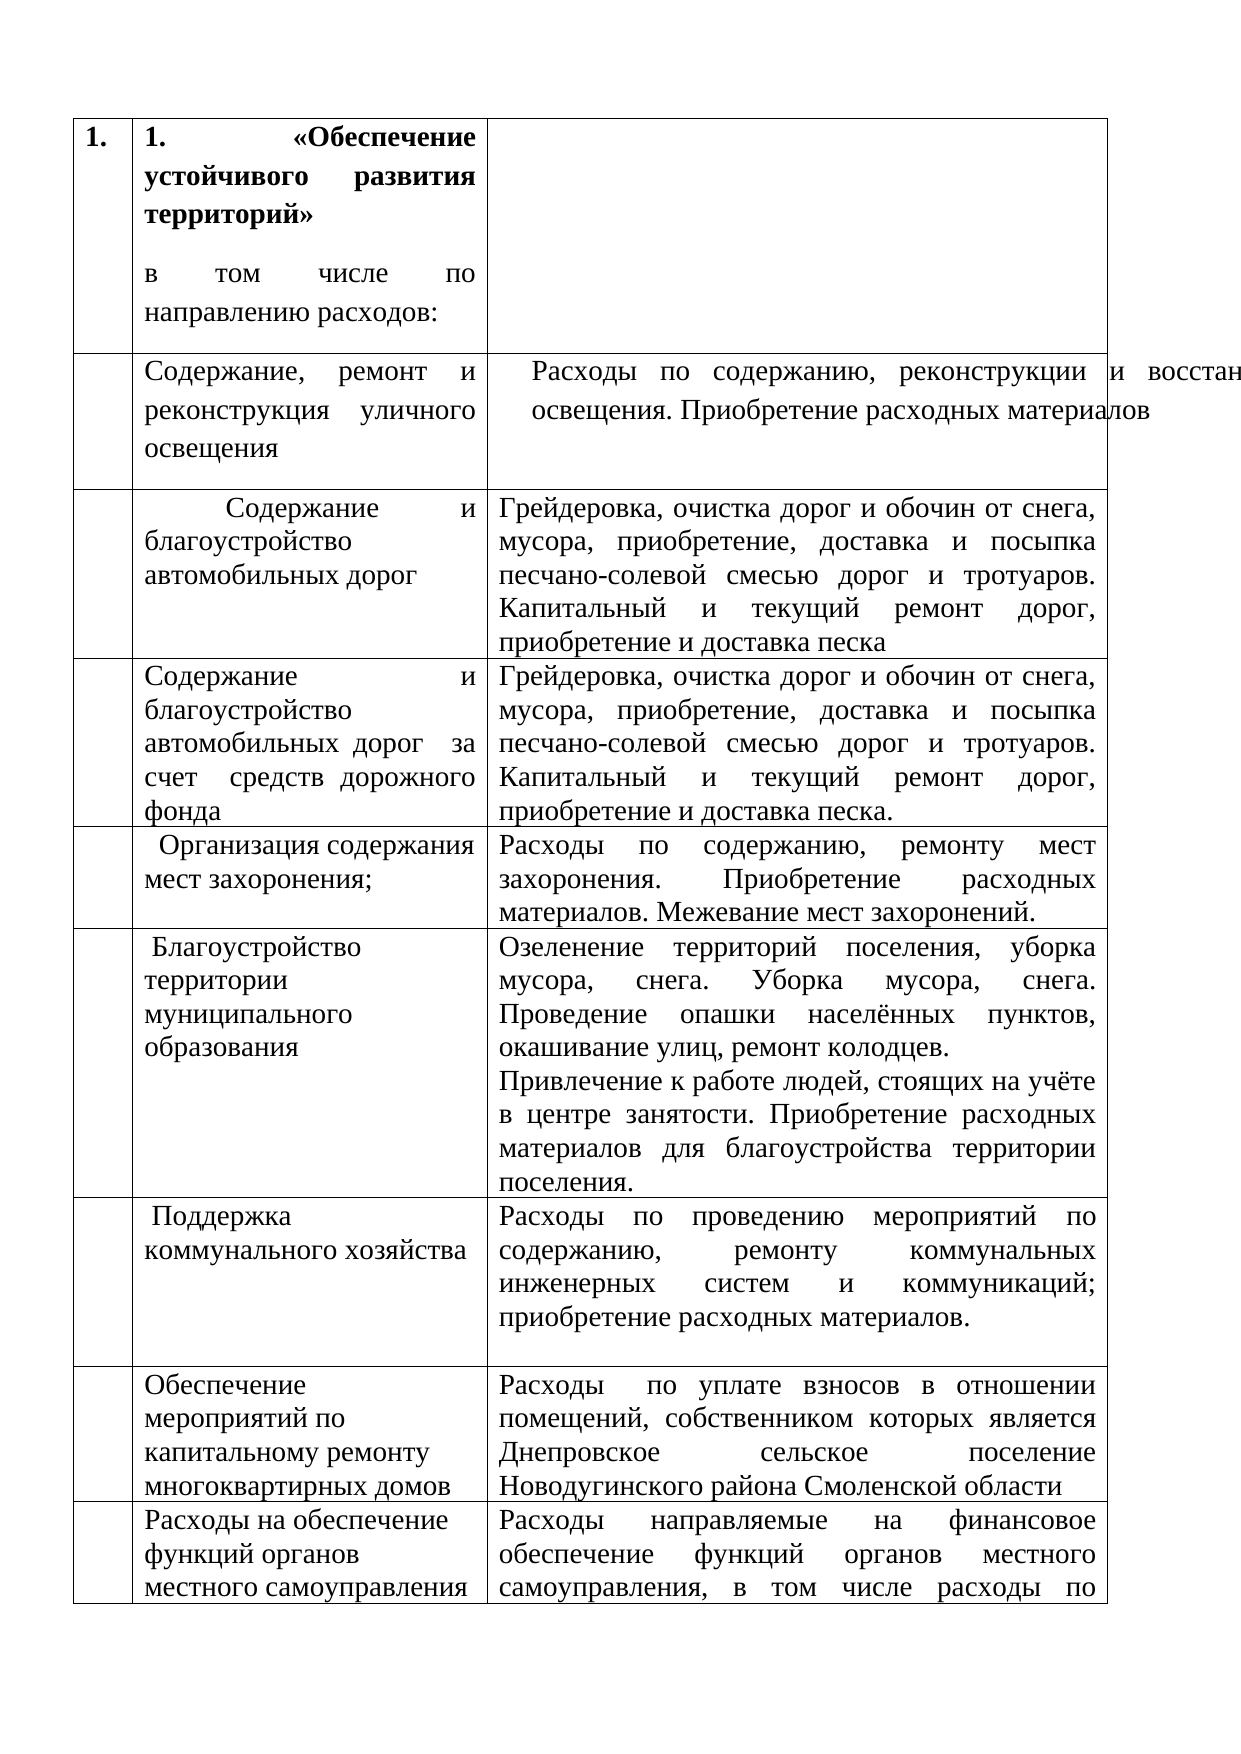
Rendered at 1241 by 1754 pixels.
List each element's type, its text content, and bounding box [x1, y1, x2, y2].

table_cell [74, 354, 132, 489]
table_cell [74, 1502, 132, 1603]
table_cell Расходы по уплате взносов в отношении помещений, собственником которых является Днепровское сельское поселение Новодугинского района Смоленской области [488, 1367, 1107, 1501]
table_cell [74, 659, 132, 826]
table_cell Расходы по проведению мероприятий по содержанию, ремонту коммунальных инженерных систем и коммуникаций; приобретение расходных материалов. [488, 1198, 1107, 1366]
table_cell Грейдеровка, очистка дорог и обочин от снега, мусора, приобретение, доставка и посыпка песчано-солевой смесью дорог и тротуаров. Капитальный и текущий ремонт дорог, приобретение и доставка песка. [488, 659, 1107, 826]
table_cell Обеспечение мероприятий по капитальному ремонту многоквартирных домов [133, 1367, 487, 1501]
table_cell 1. [74, 119, 132, 352]
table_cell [133, 1502, 487, 1603]
table_cell Расходы по содержанию, реконструкции и восстановлению уличного освещения. Приобретение расходных материалов [488, 354, 1107, 489]
table_cell [74, 1198, 132, 1366]
table_cell Содержание и благоустройство автомобильных дорог за счет средств дорожного фонда [133, 659, 487, 826]
table_cell [488, 119, 1107, 352]
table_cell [488, 1502, 1107, 1603]
table_cell [74, 827, 132, 928]
table_cell [74, 929, 132, 1197]
table_cell [74, 490, 132, 657]
table_cell Грейдеровка, очистка дорог и обочин от снега, мусора, приобретение, доставка и посыпка песчано-солевой смесью дорог и тротуаров. Капитальный и текущий ремонт дорог, приобретение и доставка песка [488, 490, 1107, 657]
table_cell Организация содержания мест захоронения; [133, 827, 487, 928]
table_cell Озеленение территорий поселения, уборка мусора, снега. Уборка мусора, снега. Проведение опашки населённых пунктов, окашивание улиц, ремонт колодцев. Привлечение к работе людей, стоящих на учёте в центре занятости. Приобретение расходных материалов для благоустройства территории поселения. [488, 929, 1107, 1197]
table_cell Поддержка коммунального хозяйства [133, 1198, 487, 1366]
table_cell 1. «Обеспечение устойчивого развития территорий» в том числе по направлению расходов: [133, 119, 487, 352]
table_cell [74, 1367, 132, 1501]
table_cell Расходы по содержанию, ремонту мест захоронения. Приобретение расходных материалов. Межевание мест захоронений. [488, 827, 1107, 928]
table_cell Благоустройство территории муниципального образования [133, 929, 487, 1197]
table_cell Содержание, ремонт и реконструкция уличного освещения [133, 354, 487, 489]
table_cell Содержание и благоустройство автомобильных дорог [133, 490, 487, 657]
